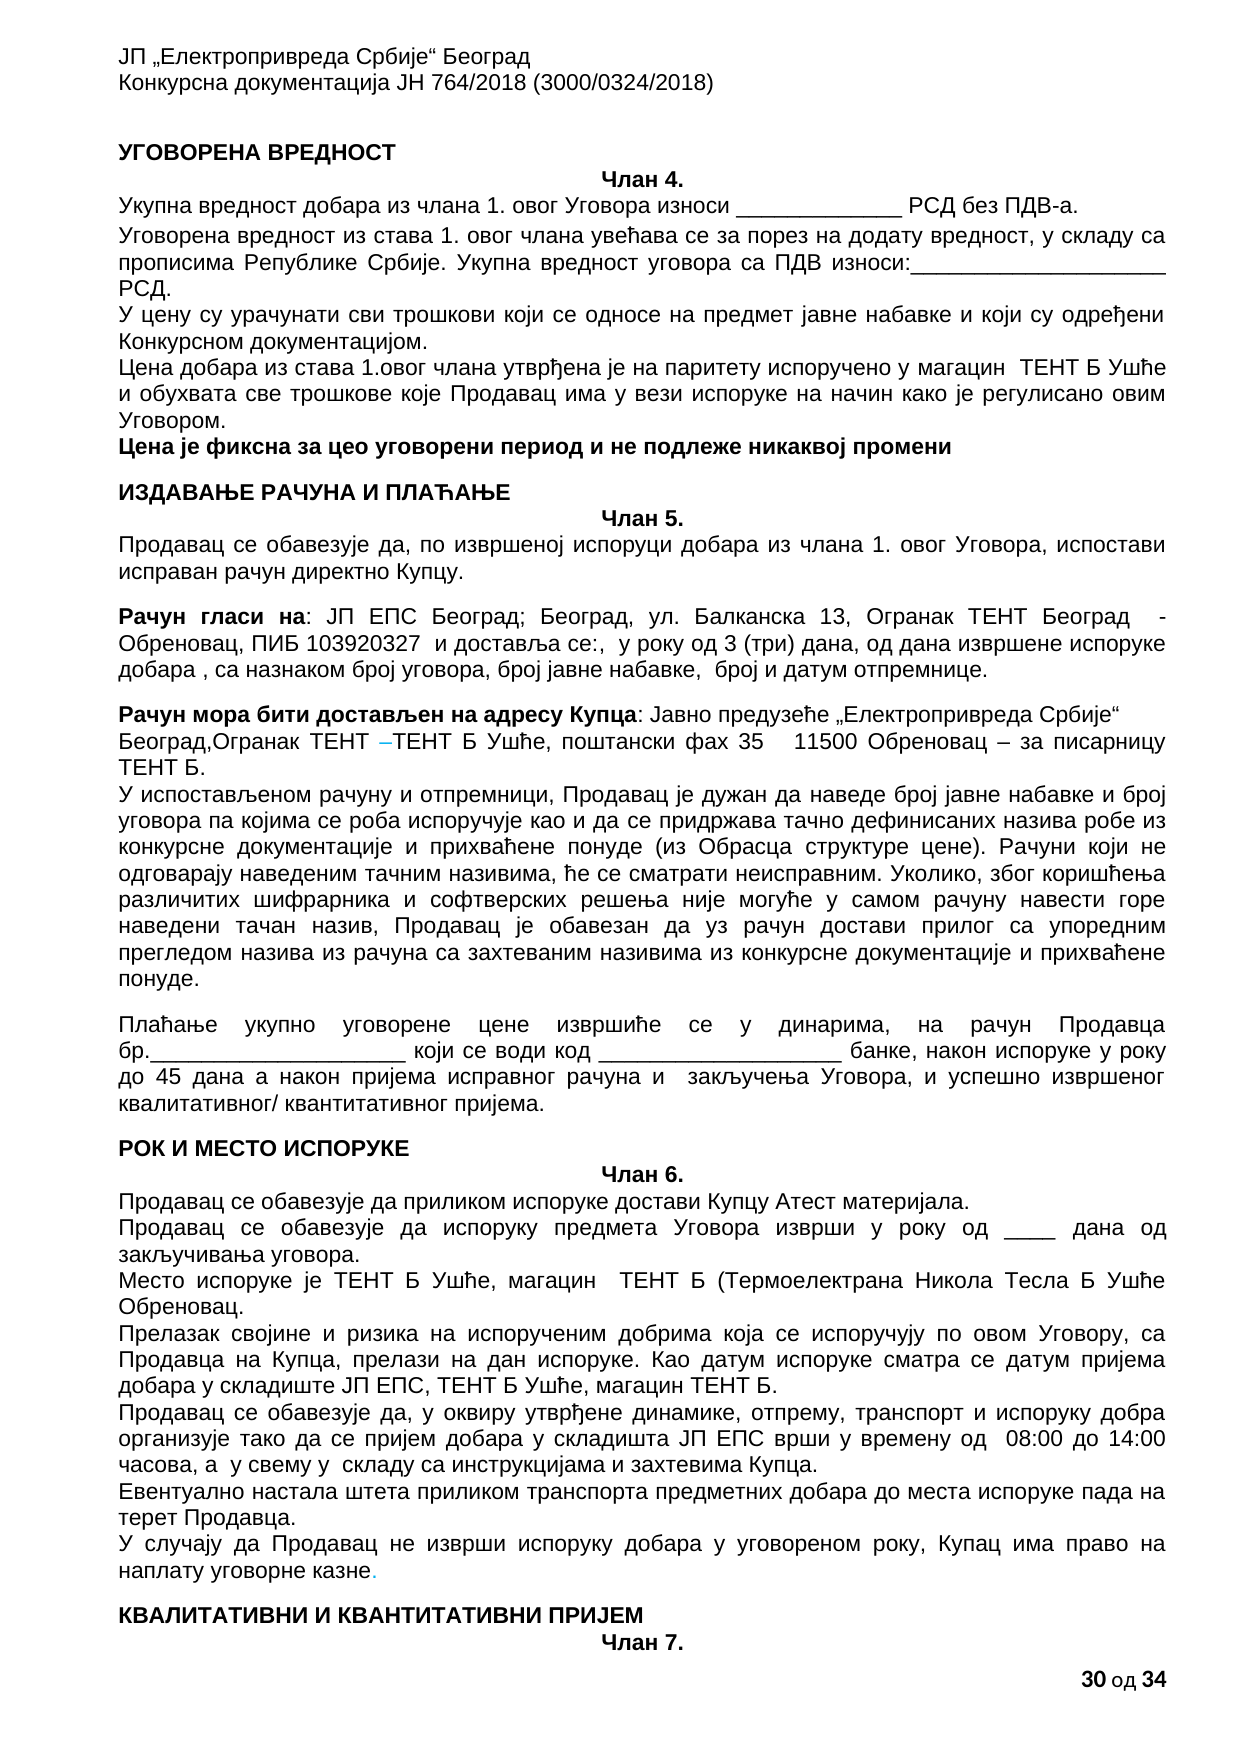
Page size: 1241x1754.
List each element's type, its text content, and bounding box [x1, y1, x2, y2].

text Евентуално настала штета приликом транспорта предметних добара до места испоруке пада на терет Продавца. [118, 1478, 1166, 1530]
text Рачун гласи на: ЈП ЕПС Београд; Београд, ул. Балканска 13, Огранак ТЕНТ Београд - Обреновац, ПИБ 103920327 и доставља се:, у року од 3 (три) дана, од дана извршене испоруке добара , са назнаком број уговора, број јавне набавке, број и датум отпремнице. [118, 603, 1166, 682]
text Рачун мора бити достављен на адресу Купца: Јавно предузеће „Електропривреда Србије“ [118, 701, 1166, 728]
text Члан 7. [118, 1629, 1166, 1655]
text Члан 4. [118, 166, 1166, 192]
text У случају да Продавац не изврши испоруку добара у уговореном року, Купац има право на наплату уговорне казне. [118, 1530, 1166, 1583]
text Укупна вредност добара из члана 1. овог Уговора износи _____________ РСД без ПДВ-а. [118, 192, 1166, 218]
text Члан 6. [118, 1161, 1166, 1188]
text Цена добара из става 1.овог члана утврђена је на паритету испоручено у магацин ТЕНТ Б Ушће и обухвата све трошкове које Продавац има у вези испоруке на начин како је регулисано овим Уговором. [118, 354, 1166, 433]
text Продавац се обавезује да, у оквиру утврђене динамике, отпрему, транспорт и испоруку добра организује тако да се пријем добара у складишта ЈП ЕПС врши у времену од 08:00 до 14:00 часова, а у свему у складу са инструкцијама и захтевима Купца. [118, 1399, 1166, 1478]
text Место испоруке је ТЕНТ Б Ушће, магацин ТЕНТ Б (Термоелектрана Никола Тесла Б Ушће Обреновац. [118, 1267, 1166, 1319]
text КВАЛИТАТИВНИ И КВАНТИТАТИВНИ ПРИЈЕМ [118, 1602, 1166, 1629]
text У испостављеном рачуну и отпремници, Продавац је дужан да наведе број јавне набавке и број уговора па којима се роба испоручује као и да се придржава тачно дефинисаних назива робе из конкурсне документације и прихваћене понуде (из Обрасца структуре цене). Рачуни који не одговарају наведеним тачним називима, ће се сматрати неисправним. Уколико, због коришћења различитих шифрарника и софтверских решења није могуће у самом рачуну навести горе наведени тачан назив, Продавац је обавезан да уз рачун достави прилог са упоредним прегледом назива из рачуна са захтеваним називима из конкурсне документације и прихваћене понуде. [118, 781, 1166, 991]
text УГОВОРЕНА ВРЕДНОСТ [118, 139, 1166, 166]
text Плаћање укупно уговорене цене извршиће се у динарима, на рачун Продавца бр.____________________ који се води код ___________________ банке, након испоруке у року до 45 дана а након пријема исправног рачуна и закључења Уговора, и успешно извршеног квалитативног/ квантитативног пријема. [118, 1011, 1166, 1116]
text ИЗДАВАЊЕ РАЧУНА И ПЛАЋАЊЕ [118, 479, 1166, 505]
text Продавац се обавезује да, по извршеној испоруци добара из члана 1. овог Уговора, испостави исправан рачун директно Купцу. [118, 531, 1166, 584]
text Београд,Огранак ТЕНТ –ТЕНТ Б Ушће, поштански фах 35 11500 Обреновац – за писарницу ТЕНТ Б. [118, 728, 1166, 781]
text Продавац се обавезује да приликом испоруке достави Купцу Атест материјала. [118, 1188, 1166, 1214]
text Члан 5. [118, 505, 1166, 531]
text Продавац се обавезује да испоруку предмета Уговора изврши у року од ____ дана од закључивања уговора. [118, 1214, 1166, 1267]
text Цена је фиксна за цео уговорени период и не подлеже никаквој промени [118, 433, 1166, 459]
text РОК И МЕСТО ИСПОРУКЕ [118, 1135, 1166, 1161]
text Прелазак својине и ризика на испорученим добрима која се испоручују по овом Уговору, са Продавца на Купца, прелази на дан испоруке. Као датум испоруке сматра се датум пријема добара у складиште ЈП ЕПС, ТЕНТ Б Ушће, магацин ТЕНТ Б. [118, 1319, 1166, 1399]
text У цену су урачунати сви трошкови који се односе на предмет јавне набавке и који су одређени Конкурсном документацијом. [118, 301, 1166, 354]
text Уговорена вредност из става 1. овог члана увећава се за порез на додату вредност, у складу са прописима Републике Србије. Укупна вредност уговора са ПДВ износи:____________________ РСД. [118, 222, 1166, 301]
